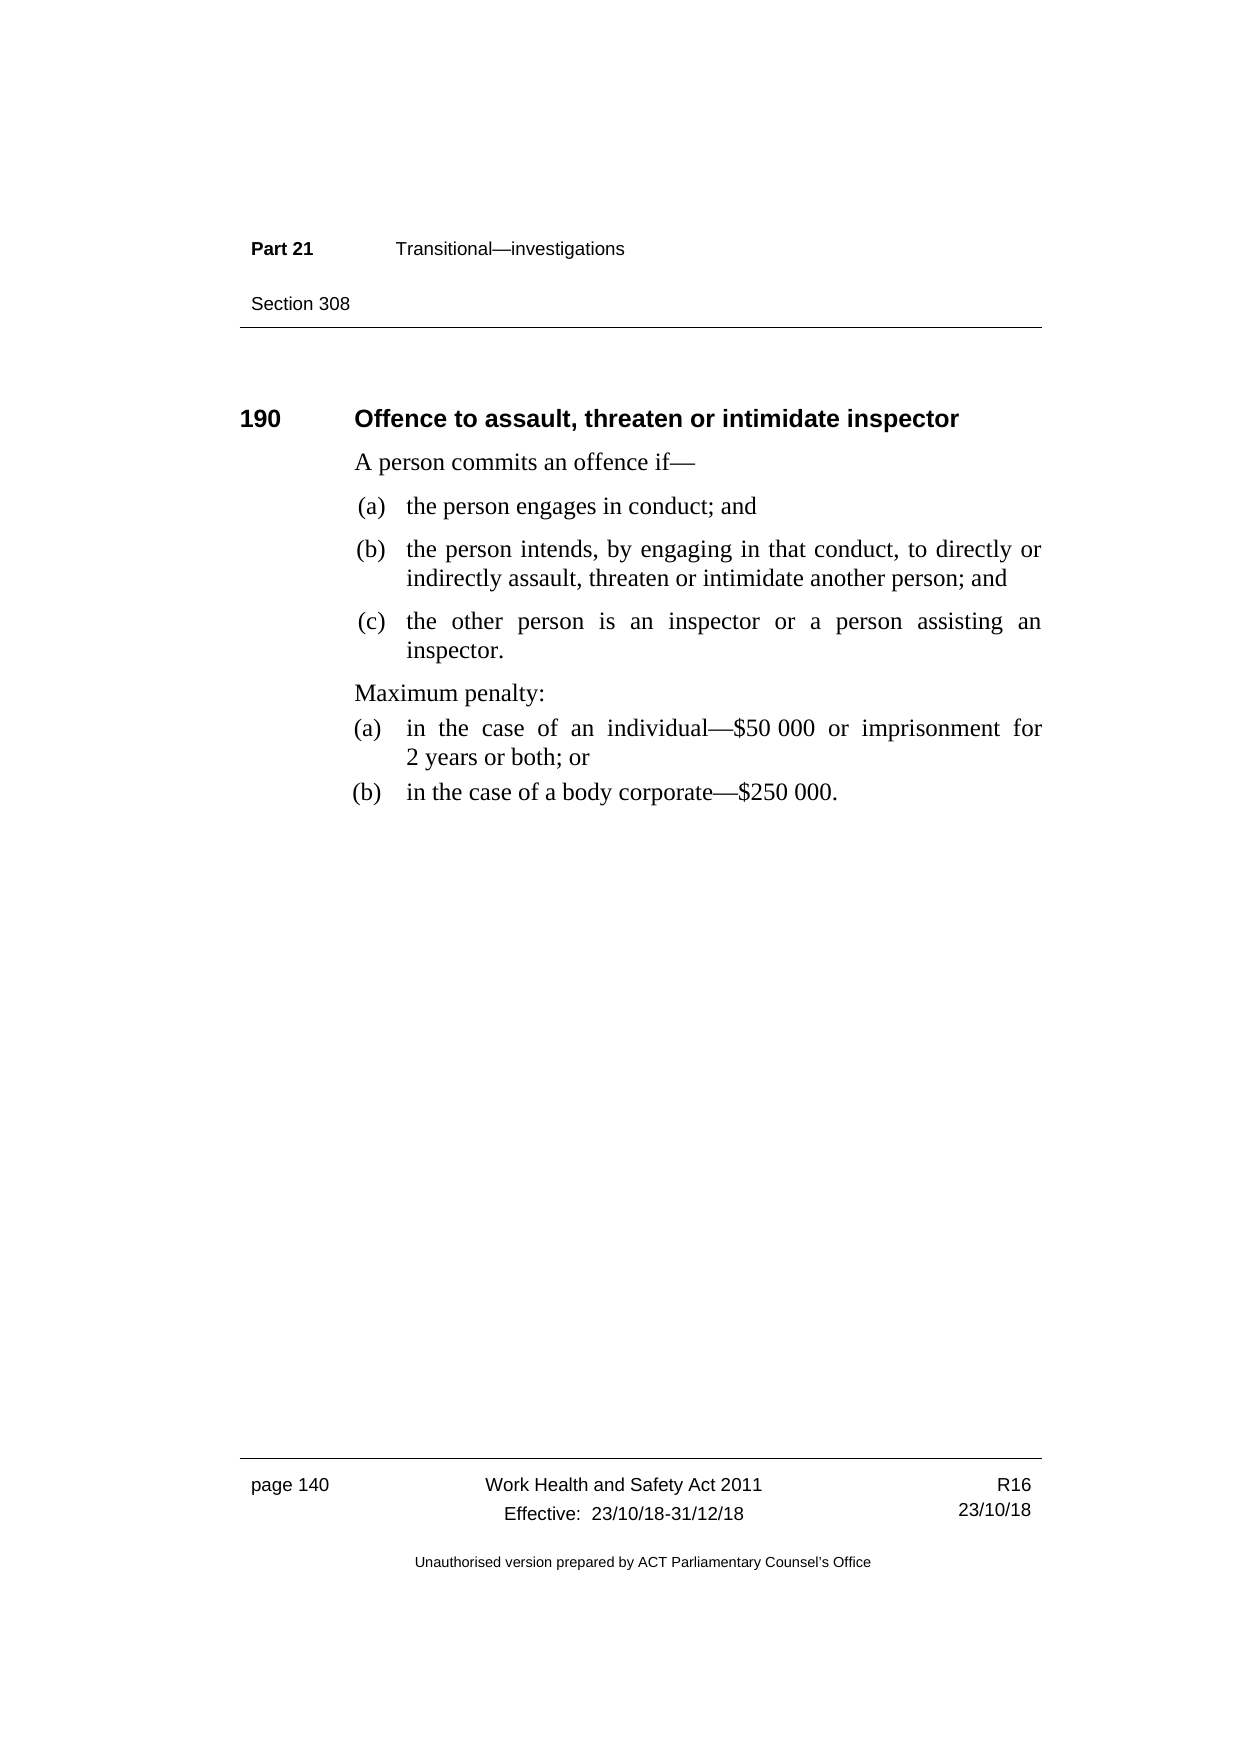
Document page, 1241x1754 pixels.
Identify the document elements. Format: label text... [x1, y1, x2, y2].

text (b) the person intends, by engaging in that conduct, to directly or indirectly assault, threaten or intimidate another person; and [239, 534, 1042, 592]
text A person commits an offence if— [354, 447, 1042, 476]
text (b) in the case of a body corporate—$250 000. [239, 777, 1042, 806]
text Maximum penalty: [354, 678, 1042, 707]
text (a) the person engages in conduct; and [239, 491, 1042, 519]
text (a) in the case of an individual—$50 000 or imprisonment for 2 years or both; or [239, 713, 1042, 771]
text (c) the other person is an inspector or a person assisting an inspector. [239, 606, 1042, 664]
text 190 Offence to assault, threaten or intimidate inspector [239, 404, 1042, 433]
